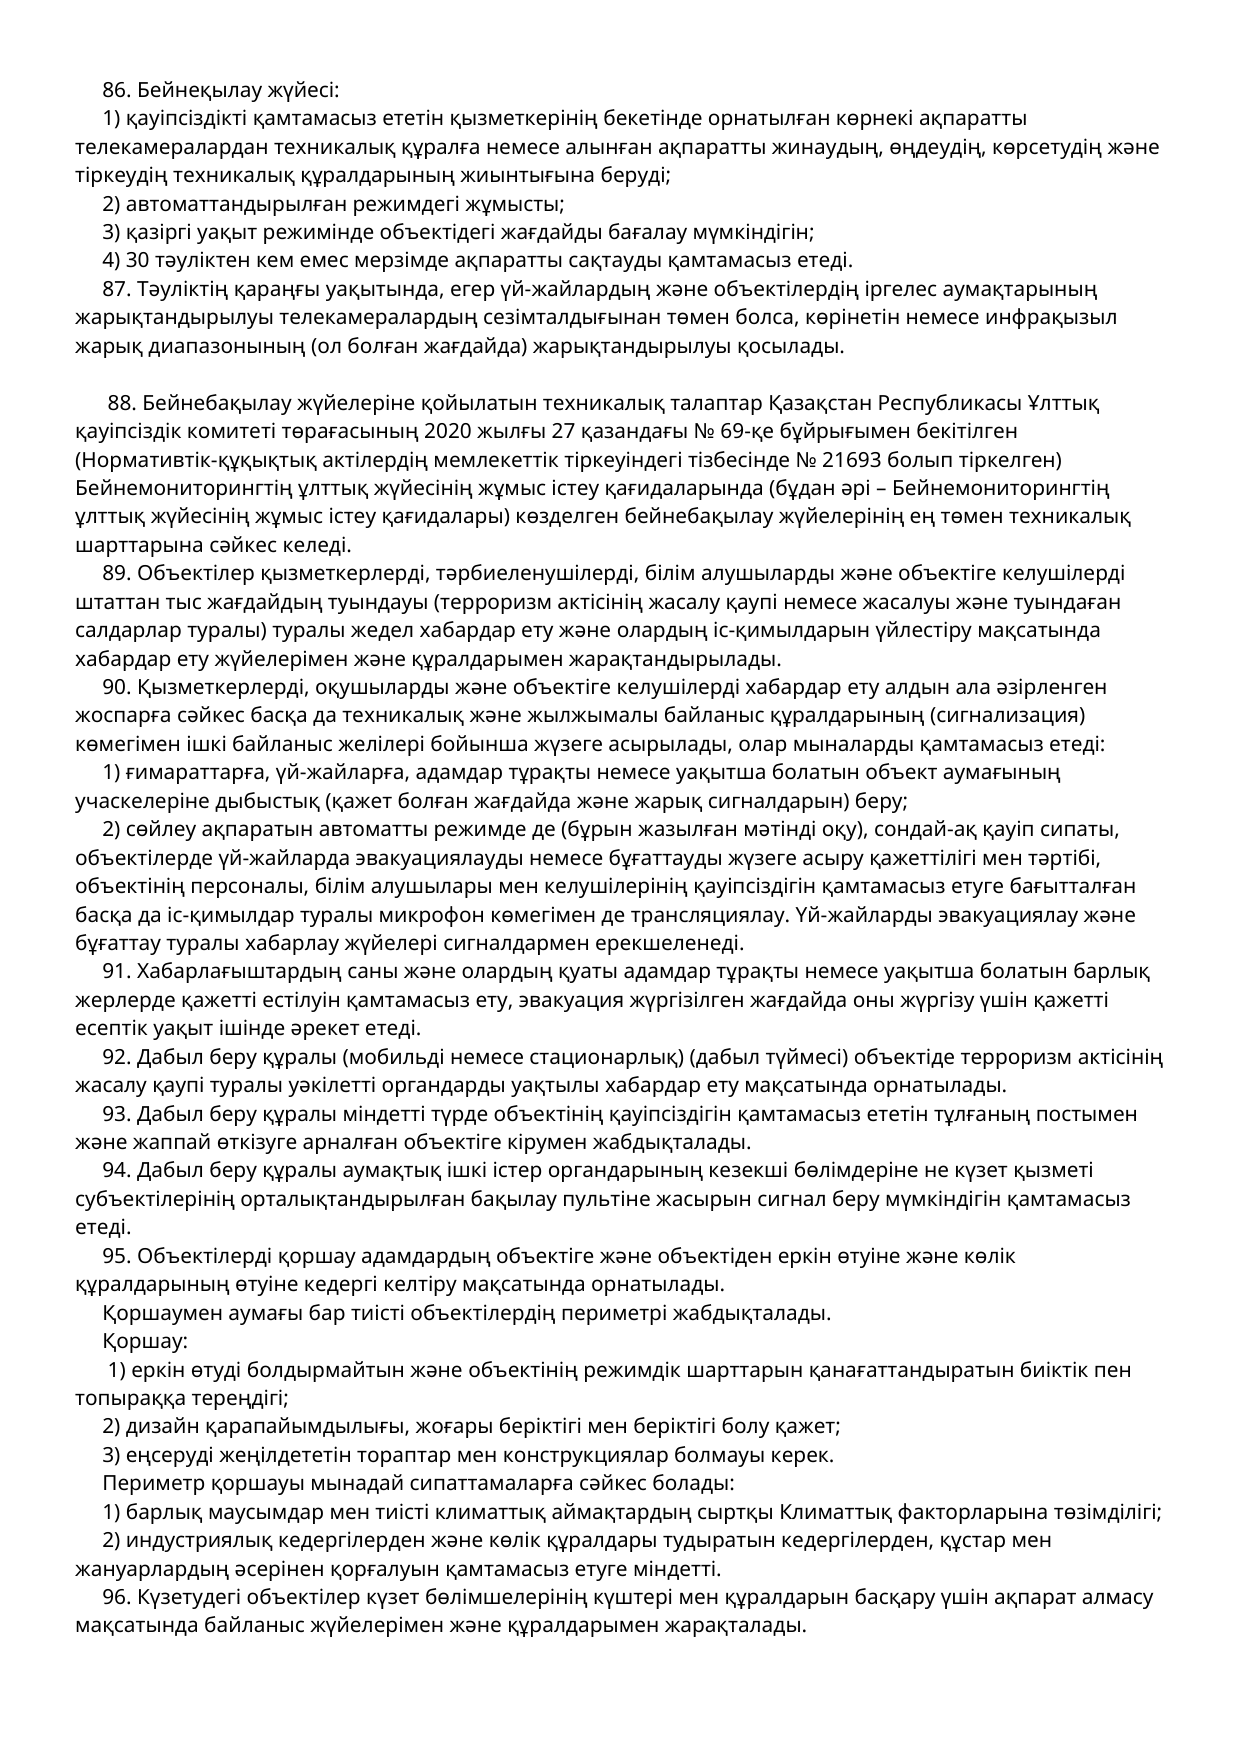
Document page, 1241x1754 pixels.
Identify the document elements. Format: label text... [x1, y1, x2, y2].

text 2) сөйлеу ақпаратын автоматты режимде де (бұрын жазылған мәтінді оқу), сондай-ақ қауіп сипаты, объектілерде үй-жайларда эвакуациялауды немесе бұғаттауды жүзеге асыру қажеттілігі мен тәртібі, объектінің персоналы, білім алушылары мен келушілерінің қауіпсіздігін қамтамасыз етуге бағытталған басқа да іс-қимылдар туралы микрофон көмегімен де трансляциялау. Үй-жайларды эвакуациялау және бұғаттау туралы хабарлау жүйелері сигналдармен ерекшеленеді. [75, 814, 1165, 957]
text 1) еркін өтуді болдырмайтын және объектінің режимдік шарттарын қанағаттандыратын биіктік пен топыраққа тереңдігі; [75, 1355, 1165, 1412]
text 3) қазіргі уақыт режимінде объектідегі жағдайды бағалау мүмкіндігін; [75, 217, 1165, 246]
text 2) индустриялық кедергілерден және көлік құралдары тудыратын кедергілерден, құстар мен жануарлардың әсерінен қорғалуын қамтамасыз етуге міндетті. [75, 1525, 1165, 1582]
text 86. Бейнеқылау жүйесі: [75, 75, 1165, 103]
text 94. Дабыл беру құралы аумақтық ішкі істер органдарының кезекші бөлімдеріне не күзет қызметі субъектілерінің орталықтандырылған бақылау пультіне жасырын сигнал беру мүмкіндігін қамтамасыз етеді. [75, 1156, 1165, 1241]
text 4) 30 тәуліктен кем емес мерзімде ақпаратты сақтауды қамтамасыз етеді. [75, 246, 1165, 274]
text 87. Тәуліктің қараңғы уақытында, егер үй-жайлардың және объектілердің іргелес аумақтарының жарықтандырылуы телекамералардың сезімталдығынан төмен болса, көрінетін немесе инфрақызыл жарық диапазонының (ол болған жағдайда) жарықтандырылуы қосылады. [75, 274, 1165, 359]
text Периметр қоршауы мынадай сипаттамаларға сәйкес болады: [75, 1468, 1165, 1497]
text 95. Объектілерді қоршау адамдардың объектіге және объектіден еркін өтуіне және көлік құралдарының өтуіне кедергі келтіру мақсатында орнатылады. [75, 1241, 1165, 1298]
text 93. Дабыл беру құралы міндетті түрде объектінің қауіпсіздігін қамтамасыз ететін тұлғаның постымен және жаппай өткізуге арналған объектіге кірумен жабдықталады. [75, 1099, 1165, 1156]
text 91. Хабарлағыштардың саны және олардың қуаты адамдар тұрақты немесе уақытша болатын барлық жерлерде қажетті естілуін қамтамасыз ету, эвакуация жүргізілген жағдайда оны жүргізу үшін қажетті есептік уақыт ішінде әрекет етеді. [75, 957, 1165, 1042]
text 88. Бейнебақылау жүйелеріне қойылатын техникалық талаптар Қазақстан Республикасы Ұлттық қауіпсіздік комитеті төрағасының 2020 жылғы 27 қазандағы № 69-қе бұйрығымен бекітілген (Нормативтік-құқықтық актілердің мемлекеттік тіркеуіндегі тізбесінде № 21693 болып тіркелген) Бейнемониторингтің ұлттық жүйесінің жұмыс істеу қағидаларында (бұдан әрі – Бейнемониторингтің ұлттық жүйесінің жұмыс істеу қағидалары) көзделген бейнебақылау жүйелерінің ең төмен техникалық шарттарына сәйкес келеді. [75, 388, 1165, 558]
text 90. Қызметкерлерді, оқушыларды және объектіге келушілерді хабардар ету алдын ала әзірленген жоспарға сәйкес басқа да техникалық және жылжымалы байланыс құралдарының (сигнализация) көмегімен ішкі байланыс желілері бойынша жүзеге асырылады, олар мыналарды қамтамасыз етеді: [75, 672, 1165, 757]
text 89. Объектілер қызметкерлерді, тәрбиеленушілерді, білім алушыларды және объектіге келушілерді штаттан тыс жағдайдың туындауы (терроризм актісінің жасалу қаупі немесе жасалуы және туындаған салдарлар туралы) туралы жедел хабардар ету және олардың іс-қимылдарын үйлестіру мақсатында хабардар ету жүйелерімен және құралдарымен жарақтандырылады. [75, 558, 1165, 672]
text 96. Күзетудегі объектілер күзет бөлімшелерінің күштері мен құралдарын басқару үшін ақпарат алмасу мақсатында байланыс жүйелерімен және құралдарымен жарақталады. [75, 1582, 1165, 1639]
text Қоршау: [75, 1326, 1165, 1355]
text 1) барлық маусымдар мен тиісті климаттық аймақтардың сыртқы Климаттық факторларына төзімділігі; [75, 1497, 1165, 1525]
text 2) автоматтандырылған режимдегі жұмысты; [75, 189, 1165, 217]
text 1) ғимараттарға, үй-жайларға, адамдар тұрақты немесе уақытша болатын объект аумағының учаскелеріне дыбыстық (қажет болған жағдайда және жарық сигналдарын) беру; [75, 757, 1165, 814]
text 1) қауіпсіздікті қамтамасыз ететін қызметкерінің бекетінде орнатылған көрнекі ақпаратты телекамералардан техникалық құралға немесе алынған ақпаратты жинаудың, өңдеудің, көрсетудің және тіркеудің техникалық құралдарының жиынтығына беруді; [75, 103, 1165, 189]
text 92. Дабыл беру құралы (мобильді немесе стационарлық) (дабыл түймесі) объектіде терроризм актісінің жасалу қаупі туралы уәкілетті органдарды уақтылы хабардар ету мақсатында орнатылады. [75, 1042, 1165, 1099]
text 2) дизайн қарапайымдылығы, жоғары беріктігі мен беріктігі болу қажет; [75, 1412, 1165, 1440]
text Қоршаумен аумағы бар тиісті объектілердің периметрі жабдықталады. [75, 1298, 1165, 1326]
text 3) еңсеруді жеңілдететін тораптар мен конструкциялар болмауы керек. [75, 1440, 1165, 1468]
